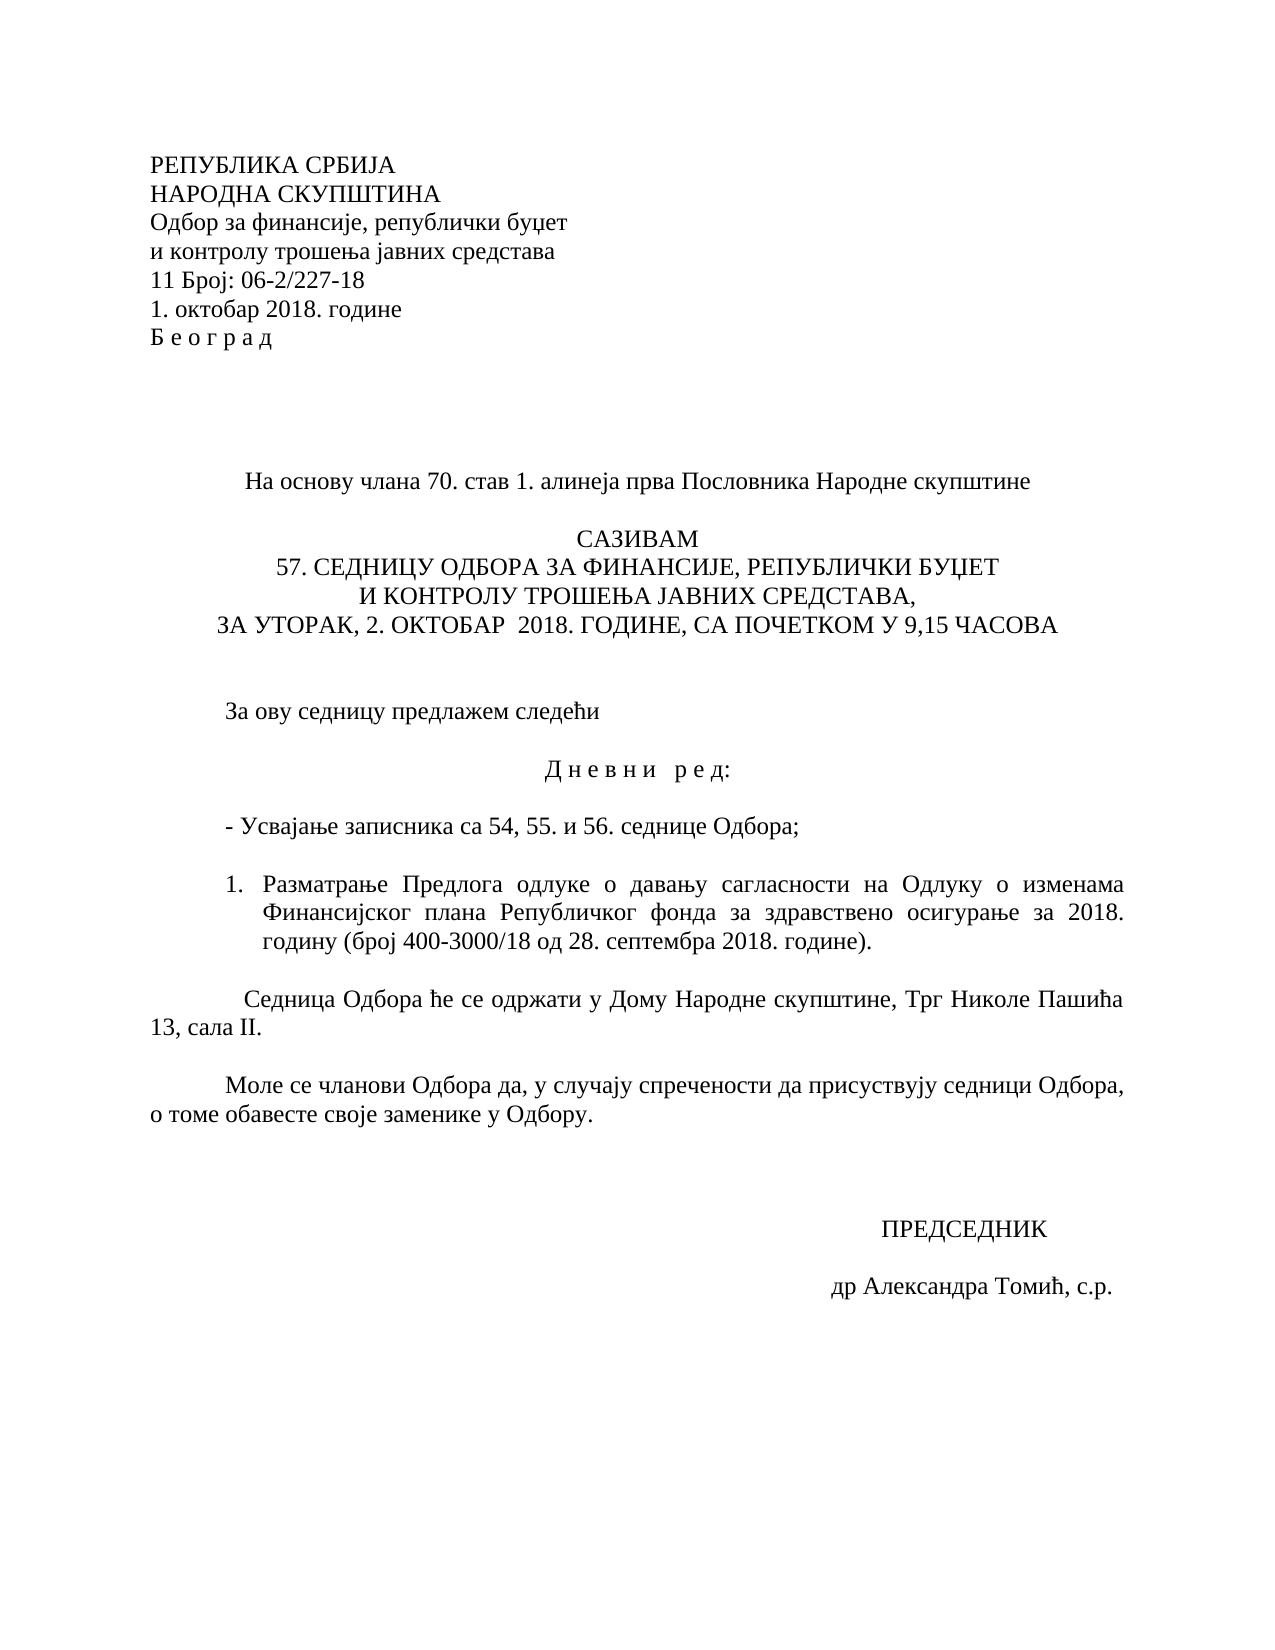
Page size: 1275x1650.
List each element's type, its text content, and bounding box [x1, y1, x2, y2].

text И КОНТРОЛУ ТРОШЕЊА ЈАВНИХ СРЕДСТАВА, [150, 581, 1125, 610]
text За ову седницу предлажем следећи [150, 696, 1125, 725]
text Д н е в н и р е д: [150, 754, 1125, 782]
text НАРОДНА СКУПШТИНА [150, 179, 1125, 207]
text Седница Одбора ће се одржати у Дому Народне скупштине, Трг Николе Пашића 13, сала II. [150, 984, 1125, 1041]
text 57. СЕДНИЦУ ОДБОРА ЗА ФИНАНСИЈЕ, РЕПУБЛИЧКИ БУЏЕТ [150, 552, 1125, 581]
text ПРЕДСЕДНИК [225, 1214, 1125, 1242]
text ЗА УТОРАК, 2. ОКТОБАР 2018. ГОДИНЕ, СА ПОЧЕТКОМ У 9,15 ЧАСОВА [150, 610, 1125, 639]
text САЗИВАМ [150, 524, 1125, 552]
text др Александра Томић, с.р. [225, 1271, 1125, 1300]
text и контролу трошења јавних средстава [150, 236, 1125, 265]
text 1. октобар 2018. године [150, 294, 1125, 322]
text РЕПУБЛИКА СРБИЈА [150, 150, 1125, 179]
text - Усвајање записника са 54, 55. и 56. седнице Одбора; [150, 811, 1125, 840]
text 11 Број: 06-2/227-18 [150, 265, 1125, 294]
list Разматрање Предлога одлуке о давању сагласности на Одлуку о изменама Финансијског плана Републичког фонда за здравствено осигурање за 2018. годину (број 400-3000/18 од 28. септембра 2018. године). [225, 869, 1125, 955]
text Одбор за финансије, републички буџет [150, 207, 1125, 236]
text На основу члана 70. став 1. алинеја прва Пословника Народне скупштине [150, 466, 1125, 495]
text Б е о г р а д [150, 322, 1125, 351]
text Моле се чланови Одбора да, у случају спречености да присуствују седници Одбора, о томе обавесте своје заменике у Одбору. [150, 1070, 1125, 1127]
